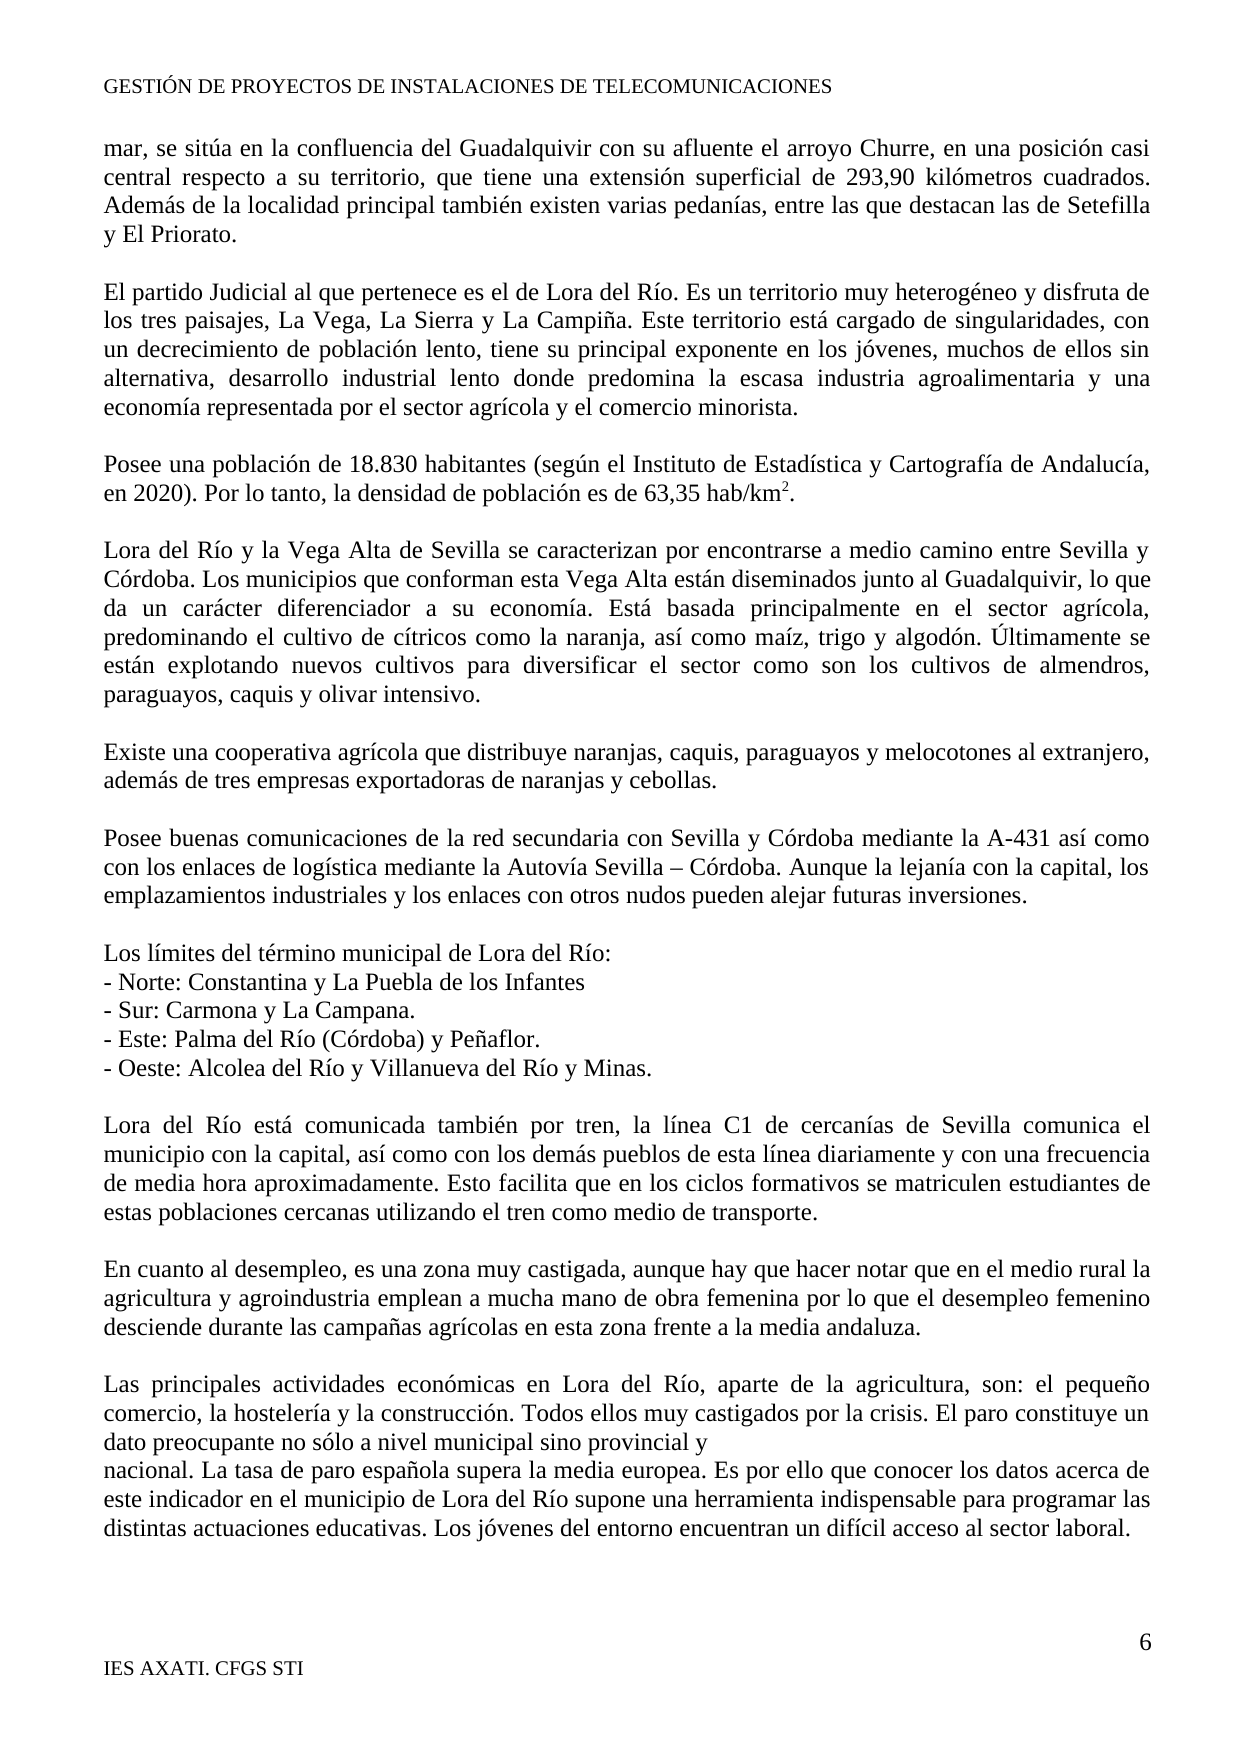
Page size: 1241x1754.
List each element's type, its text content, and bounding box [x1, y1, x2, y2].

text - Este: Palma del Río (Córdoba) y Peñaflor. [103, 1024, 1152, 1053]
text Posee buenas comunicaciones de la red secundaria con Sevilla y Córdoba mediante la A-431 así como con los enlaces de logística mediante la Autovía Sevilla – Córdoba. Aunque la lejanía con la capital, los emplazamientos industriales y los enlaces con otros nudos pueden alejar futuras inversiones. [103, 823, 1152, 909]
text En cuanto al desempleo, es una zona muy castigada, aunque hay que hacer notar que en el medio rural la agricultura y agroindustria emplean a mucha mano de obra femenina por lo que el desempleo femenino desciende durante las campañas agrícolas en esta zona frente a la media andaluza. [103, 1254, 1152, 1340]
text - Oeste: Alcolea del Río y Villanueva del Río y Minas. [103, 1053, 1152, 1082]
text - Sur: Carmona y La Campana. [103, 995, 1152, 1024]
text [103, 133, 1152, 248]
text Existe una cooperativa agrícola que distribuye naranjas, caquis, paraguayos y melocotones al extranjero, además de tres empresas exportadoras de naranjas y cebollas. [103, 737, 1152, 794]
text nacional. La tasa de paro española supera la media europea. Es por ello que conocer los datos acerca de este indicador en el municipio de Lora del Río supone una herramienta indispensable para programar las distintas actuaciones educativas. Los jóvenes del entorno encuentran un difícil acceso al sector laboral. [103, 1455, 1152, 1542]
text - Norte: Constantina y La Puebla de los Infantes [103, 967, 1152, 995]
text Posee una población de 18.830 habitantes (según el Instituto de Estadística y Cartografía de Andalucía, en 2020). Por lo tanto, la densidad de población es de 63,35 hab/km2. [103, 449, 1152, 507]
text El partido Judicial al que pertenece es el de Lora del Río. Es un territorio muy heterogéneo y disfruta de los tres paisajes, La Vega, La Sierra y La Campiña. Este territorio está cargado de singularidades, con un decrecimiento de población lento, tiene su principal exponente en los jóvenes, muchos de ellos sin alternativa, desarrollo industrial lento donde predomina la escasa industria agroalimentaria y una economía representada por el sector agrícola y el comercio minorista. [103, 277, 1152, 420]
text Lora del Río está comunicada también por tren, la línea C1 de cercanías de Sevilla comunica el municipio con la capital, así como con los demás pueblos de esta línea diariamente y con una frecuencia de media hora aproximadamente. Esto facilita que en los ciclos formativos se matriculen estudiantes de estas poblaciones cercanas utilizando el tren como medio de transporte. [103, 1110, 1152, 1225]
text Lora del Río y la Vega Alta de Sevilla se caracterizan por encontrarse a medio camino entre Sevilla y Córdoba. Los municipios que conforman esta Vega Alta están diseminados junto al Guadalquivir, lo que da un carácter diferenciador a su economía. Está basada principalmente en el sector agrícola, predominando el cultivo de cítricos como la naranja, así como maíz, trigo y algodón. Últimamente se están explotando nuevos cultivos para diversificar el sector como son los cultivos de almendros, paraguayos, caquis y olivar intensivo. [103, 535, 1152, 708]
text Las principales actividades económicas en Lora del Río, aparte de la agricultura, son: el pequeño comercio, la hostelería y la construcción. Todos ellos muy castigados por la crisis. El paro constituye un dato preocupante no sólo a nivel municipal sino provincial y [103, 1369, 1152, 1455]
text Los límites del término municipal de Lora del Río: [103, 938, 1152, 967]
